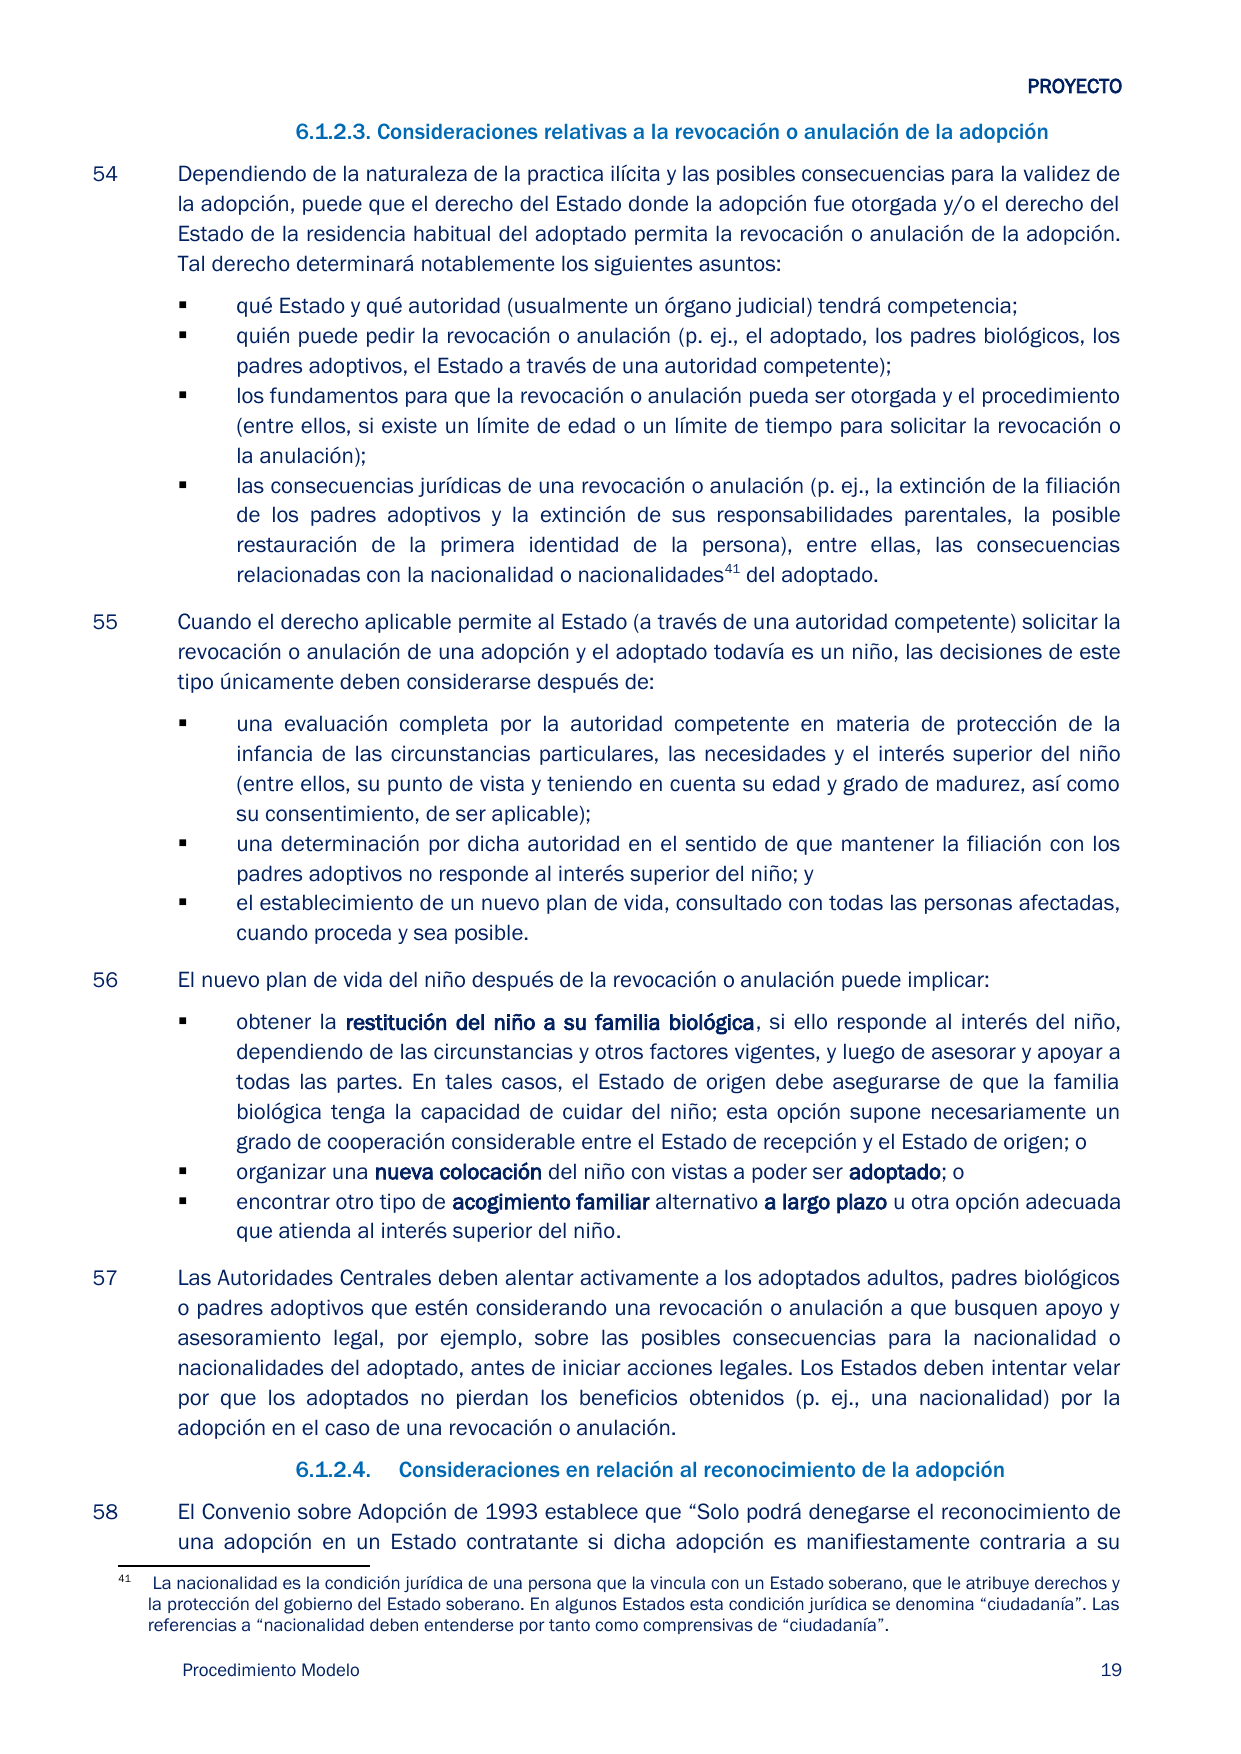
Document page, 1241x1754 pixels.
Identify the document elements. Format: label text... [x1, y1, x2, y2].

subtitle 6.1.2.4. Consideraciones en relación al reconocimiento de la adopción [295, 1456, 1122, 1482]
list encontrar otro tipo de acogimiento familiar alternativo a largo plazo u otra opción adecuada que atienda al interés superior del niño. [177, 1188, 1122, 1244]
list obtener la restitución del niño a su familia biológica, si ello responde al interés del niño, dependiendo de las circunstancias y otros factores vigentes, y luego de asesorar y apoyar a todas las partes. En tales casos, el Estado de origen debe asegurarse de que la familia biológica tenga la capacidad de cuidar del niño; esta opción supone necesariamente un grado de cooperación considerable entre el Estado de recepción y el Estado de origen; o [177, 1009, 1122, 1154]
text Dependiendo de la naturaleza de la practica ilícita y las posibles consecuencias para la validez de la adopción, puede que el derecho del Estado donde la adopción fue otorgada y/o el derecho del Estado de la residencia habitual del adoptado permita la revocación o anulación de la adopción. Tal derecho determinará notablemente los siguientes asuntos: [118, 161, 1122, 276]
list una determinación por dicha autoridad en el sentido de que mantener la filiación con los padres adoptivos no responde al interés superior del niño; y [177, 830, 1122, 886]
list una evaluación completa por la autoridad competente en materia de protección de la infancia de las circunstancias particulares, las necesidades y el interés superior del niño (entre ellos, su punto de vista y teniendo en cuenta su edad y grado de madurez, así como su consentimiento, de ser aplicable); [177, 710, 1122, 826]
list organizar una nueva colocación del niño con vistas a poder ser adoptado; o [177, 1158, 1122, 1184]
list los fundamentos para que la revocación o anulación pueda ser otorgada y el procedimiento (entre ellos, si existe un límite de edad o un límite de tiempo para solicitar la revocación o la anulación); [177, 382, 1122, 468]
text Cuando el derecho aplicable permite al Estado (a través de una autoridad competente) solicitar la revocación o anulación de una adopción y el adoptado todavía es un niño, las decisiones de este tipo únicamente deben considerarse después de: [118, 608, 1122, 694]
subtitle 6.1.2.3. Consideraciones relativas a la revocación o anulación de la adopción [295, 118, 1122, 144]
list el establecimiento de un nuevo plan de vida, consultado con todas las personas afectadas, cuando proceda y sea posible. [177, 890, 1122, 946]
list qué Estado y qué autoridad (usualmente un órgano judicial) tendrá competencia; [177, 293, 1122, 319]
list las consecuencias jurídicas de una revocación o anulación (p. ej., la extinción de la filiación de los padres adoptivos y la extinción de sus responsabilidades parentales, la posible restauración de la primera identidad de la persona), entre ellas, las consecuencias relacionadas con la nacionalidad o nacionalidades del adoptado. [177, 472, 1122, 588]
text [118, 1499, 1122, 1555]
text El nuevo plan de vida del niño después de la revocación o anulación puede implicar: [118, 966, 1122, 992]
list quién puede pedir la revocación o anulación (p. ej., el adoptado, los padres biológicos, los padres adoptivos, el Estado a través de una autoridad competente); [177, 322, 1122, 378]
text Las Autoridades Centrales deben alentar activamente a los adoptados adultos, padres biológicos o padres adoptivos que estén considerando una revocación o anulación a que busquen apoyo y asesoramiento legal, por ejemplo, sobre las posibles consecuencias para la nacionalidad o nacionalidades del adoptado, antes de iniciar acciones legales. Los Estados deben intentar velar por que los adoptados no pierdan los beneficios obtenidos (p. ej., una nacionalidad) por la adopción en el caso de una revocación o anulación. [118, 1264, 1122, 1440]
